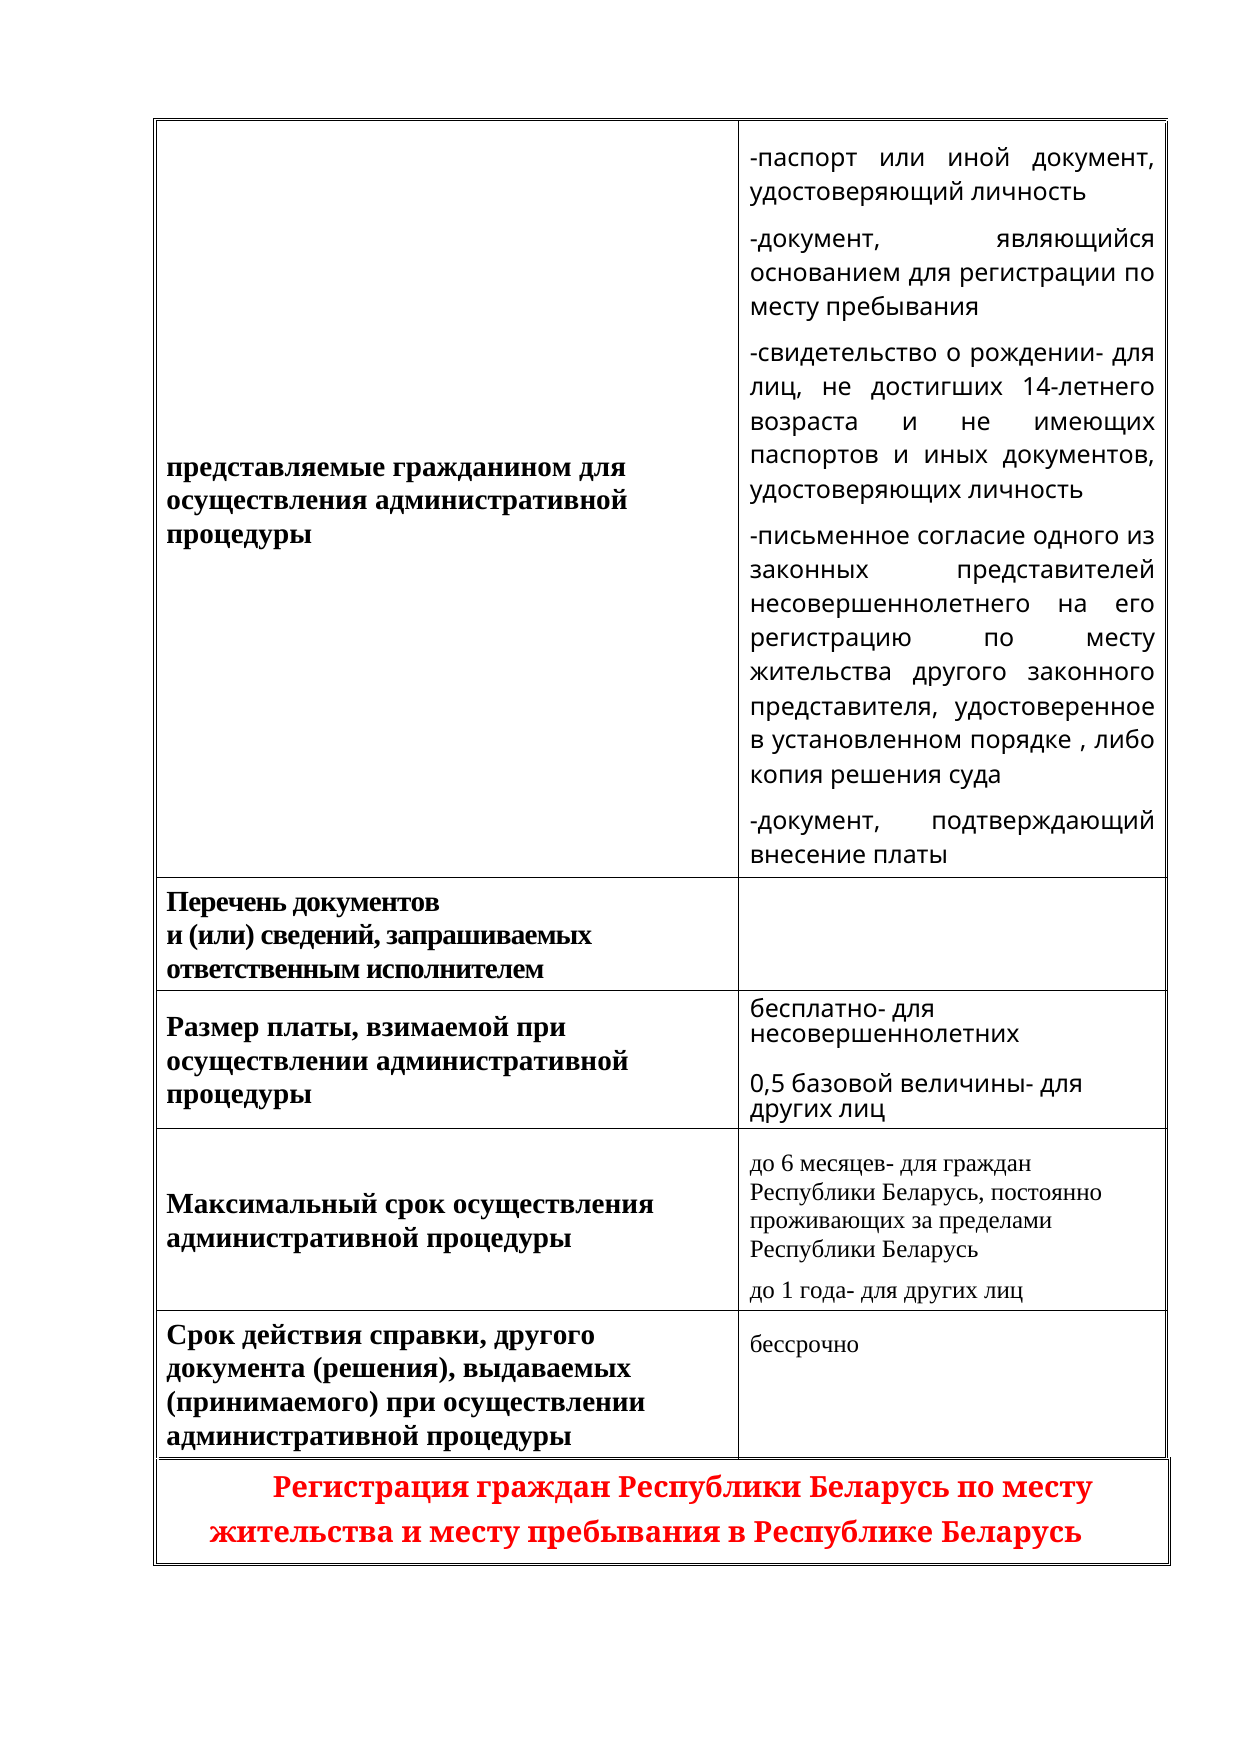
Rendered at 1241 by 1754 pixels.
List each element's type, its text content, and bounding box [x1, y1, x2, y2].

table_cell Максимальный срок осуществления административной процедуры [157, 1129, 738, 1310]
table_cell [739, 878, 1165, 990]
table_cell Размер платы, взимаемой при осуществлении административной процедуры [157, 991, 738, 1128]
table_cell Перечень документов и (или) сведений, запрашиваемых ответственным исполнителем [157, 878, 738, 990]
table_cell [157, 121, 738, 877]
table_cell Регистрация граждан Республики Беларусь по месту жительства и месту пребывания в Республике Беларусь [155, 1457, 1168, 1563]
table_cell бесплатно- для несовершеннолетних 0,5 базовой величины- для других лиц [739, 991, 1165, 1128]
table_cell до 6 месяцев- для граждан Республики Беларусь, постоянно проживающих за пределами Республики Беларусь до 1 года- для других лиц [739, 1129, 1165, 1310]
table_cell бессрочно [739, 1311, 1165, 1457]
table_cell Срок действия справки, другого документа (решения), выдаваемых (принимаемого) при осуществлении административной процедуры [157, 1311, 738, 1457]
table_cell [739, 121, 1166, 877]
